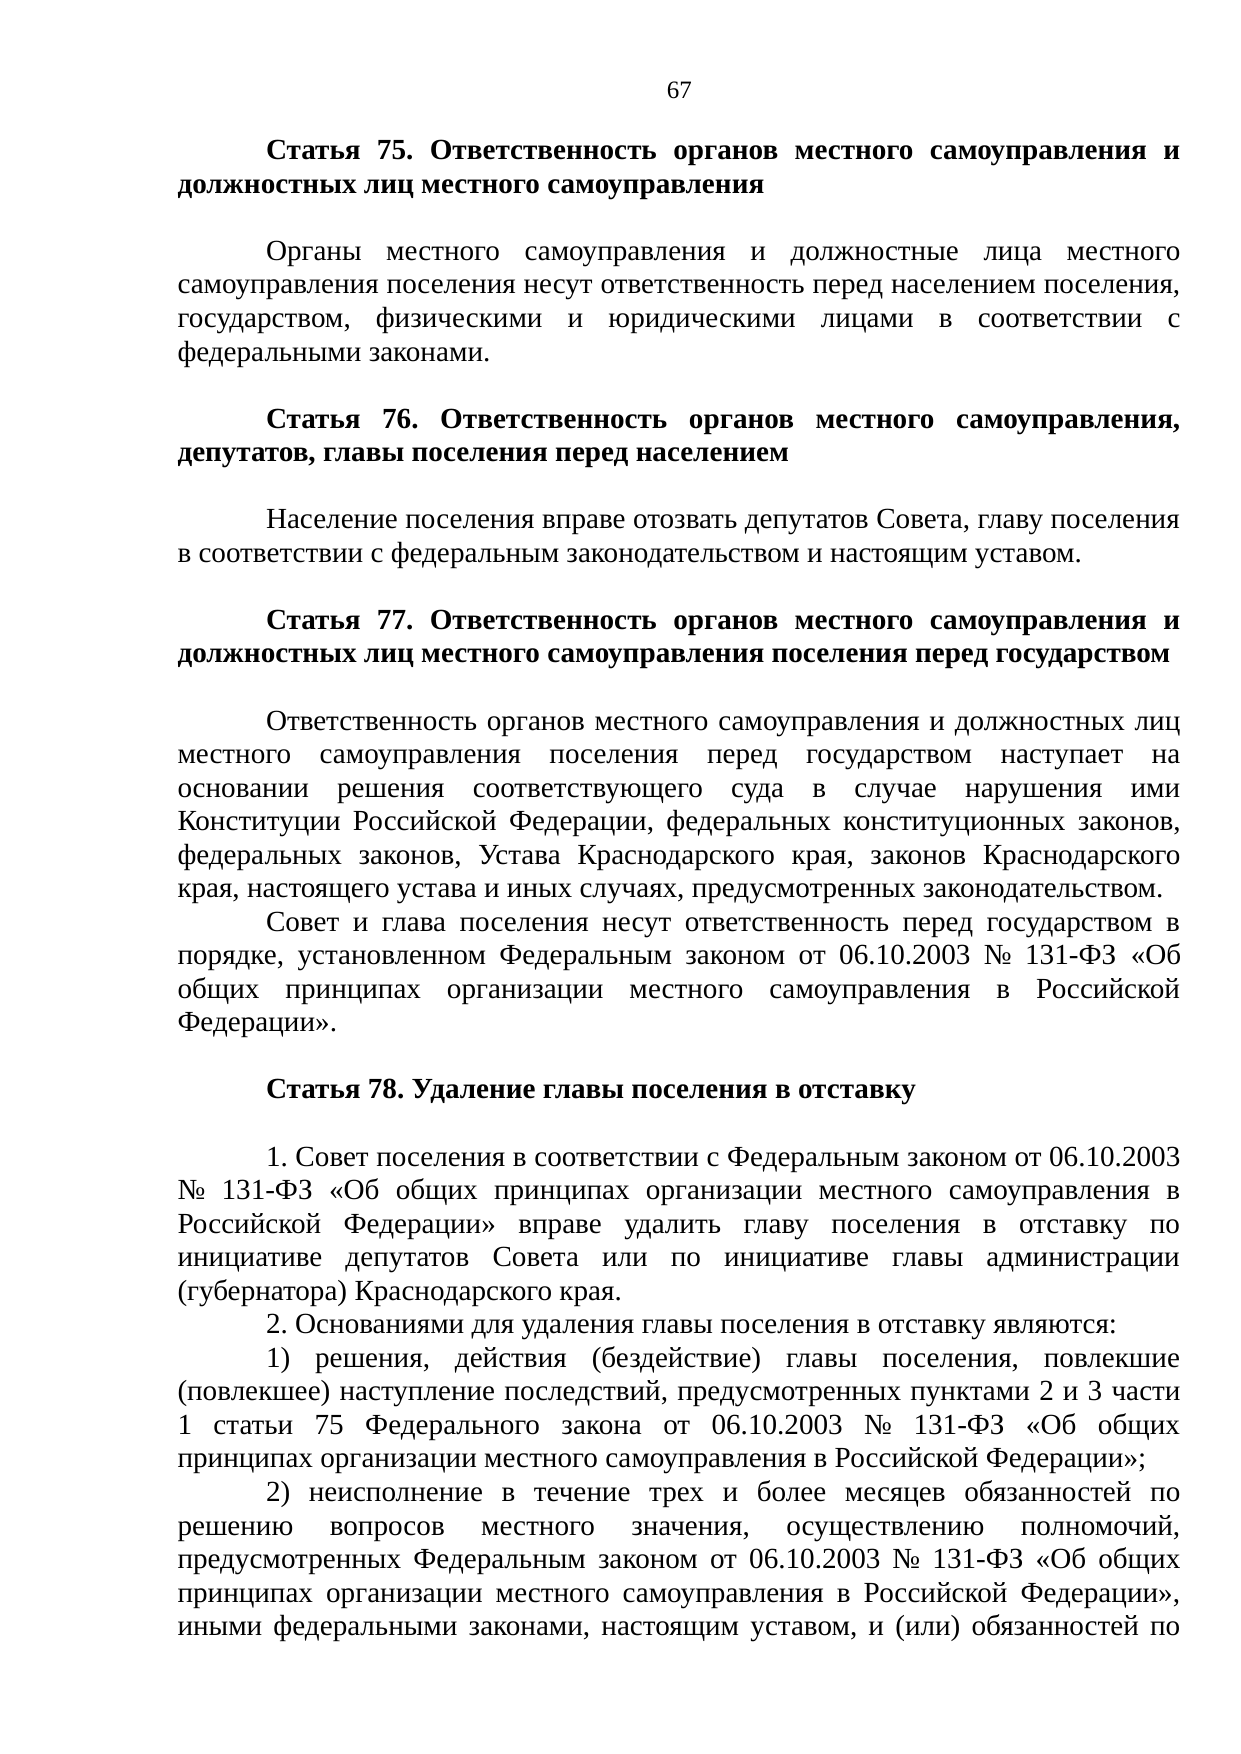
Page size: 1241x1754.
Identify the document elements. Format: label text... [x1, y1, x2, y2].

text Статья 76. Ответственность органов местного самоуправления, депутатов, главы поселения перед населением [177, 401, 1181, 468]
text 1. Совет поселения в соответствии с Федеральным законом от 06.10.2003 № 131-ФЗ «Об общих принципах организации местного самоуправления в Российской Федерации» вправе удалить главу поселения в отставку по инициативе депутатов Совета или по инициативе главы администрации (губернатора) Краснодарского края. [177, 1139, 1181, 1306]
text Ответственность органов местного самоуправления и должностных лиц местного самоуправления поселения перед государством наступает на основании решения соответствующего суда в случае нарушения ими Конституции Российской Федерации, федеральных конституционных законов, федеральных законов, Устава Краснодарского края, законов Краснодарского края, настоящего устава и иных случаях, предусмотренных законодательством. [177, 703, 1181, 904]
text Статья 78. Удаление главы поселения в отставку [177, 1072, 1181, 1105]
text 2. Основаниями для удаления главы поселения в отставку являются: [177, 1306, 1181, 1340]
text Совет и глава поселения несут ответственность перед государством в порядке, установленном Федеральным законом от 06.10.2003 № 131-ФЗ «Об общих принципах организации местного самоуправления в Российской Федерации». [177, 904, 1181, 1038]
text Население поселения вправе отозвать депутатов Совета, главу поселения в соответствии с федеральным законодательством и настоящим уставом. [177, 501, 1181, 568]
text 1) решения, действия (бездействие) главы поселения, повлекшие (повлекшее) наступление последствий, предусмотренных пунктами 2 и 3 части 1 статьи 75 Федерального закона от 06.10.2003 № 131-ФЗ «Об общих принципах организации местного самоуправления в Российской Федерации»; [177, 1340, 1181, 1474]
text Статья 75. Ответственность органов местного самоуправления и должностных лиц местного самоуправления [177, 132, 1181, 199]
text Статья 77. Ответственность органов местного самоуправления и должностных лиц местного самоуправления поселения перед государством [177, 602, 1181, 669]
text Органы местного самоуправления и должностные лица местного самоуправления поселения несут ответственность перед населением поселения, государством, физическими и юридическими лицами в соответствии с федеральными законами. [177, 233, 1181, 367]
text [177, 1474, 1181, 1642]
